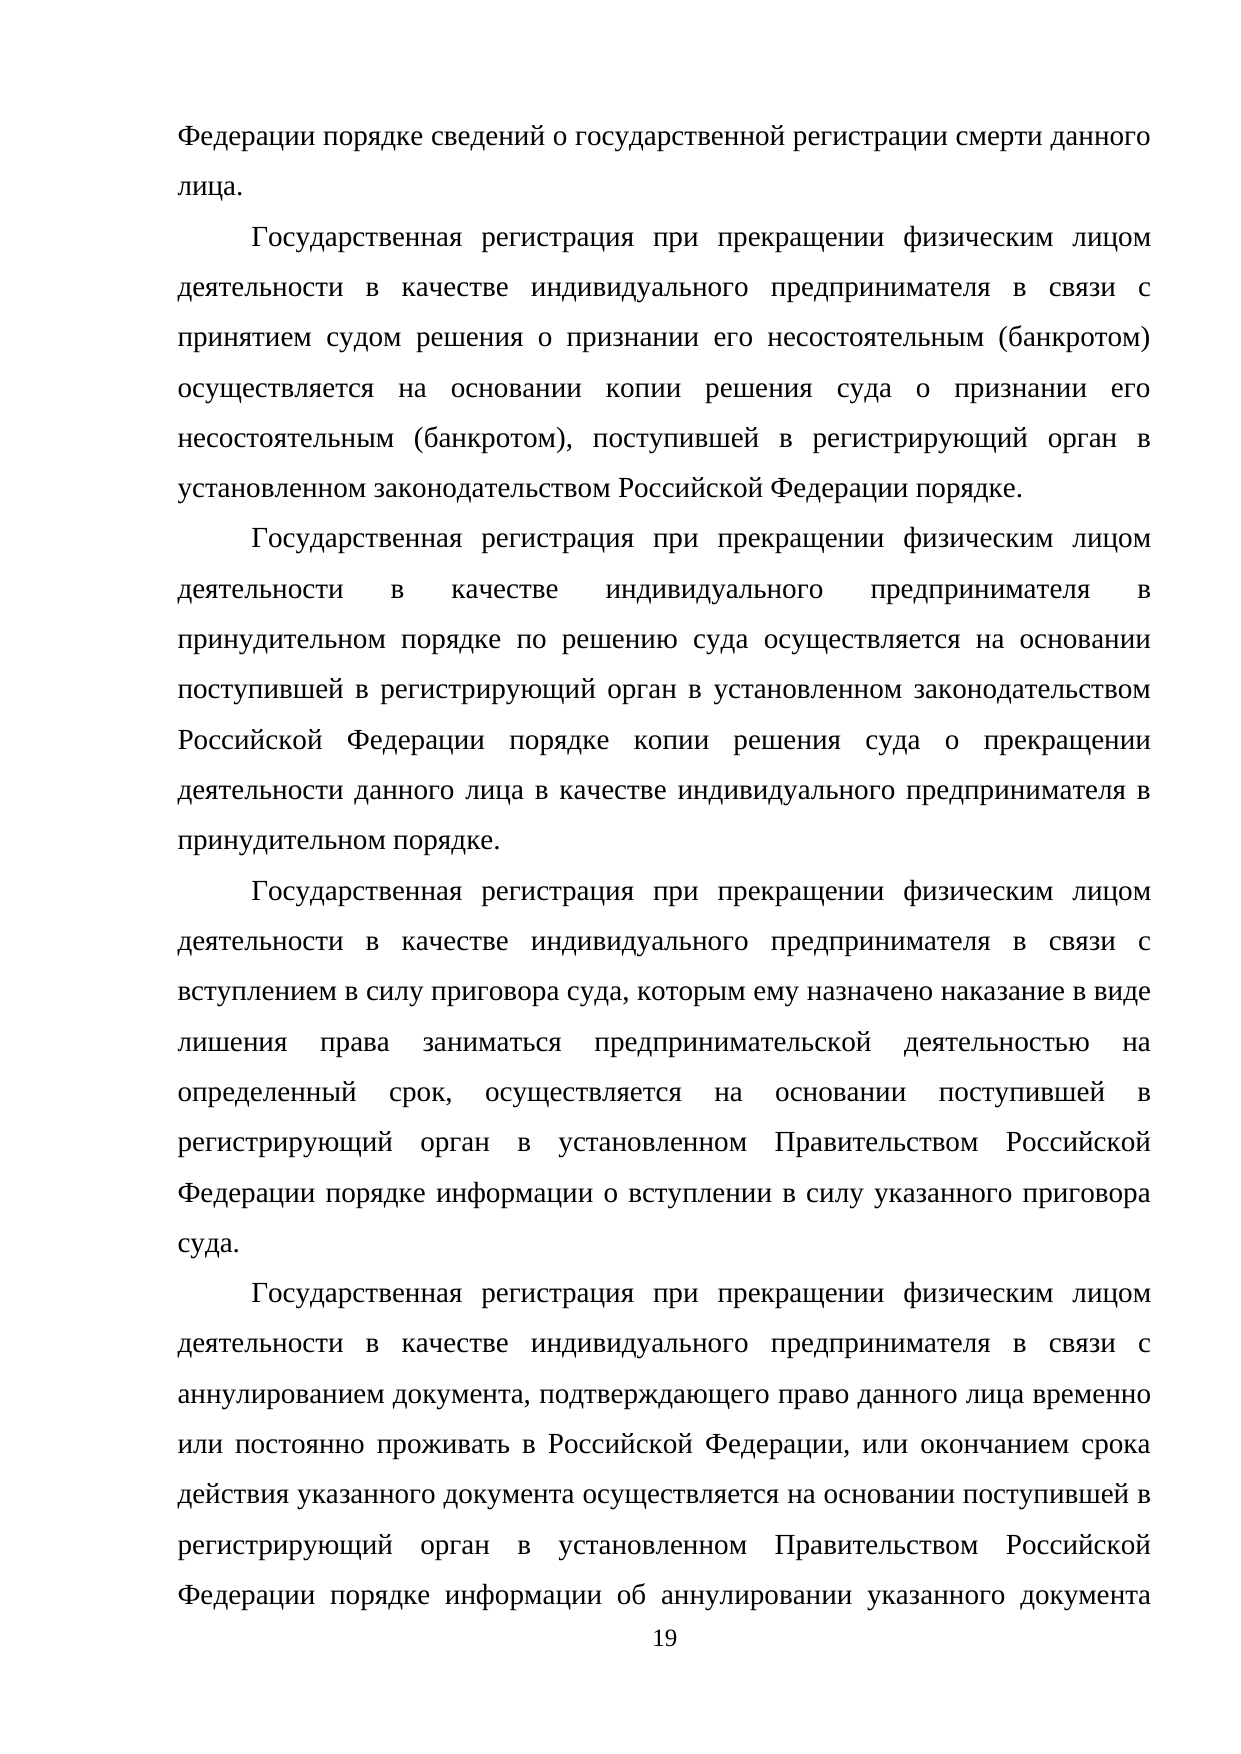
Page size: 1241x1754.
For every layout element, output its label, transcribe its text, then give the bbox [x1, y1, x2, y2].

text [177, 118, 1152, 202]
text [177, 1275, 1152, 1611]
text Государственная регистрация при прекращении физическим лицом деятельности в качестве индивидуального предпринимателя в принудительном порядке по решению суда осуществляется на основании поступившей в регистрирующий орган в установленном законодательством Российской Федерации порядке копии решения суда о прекращении деятельности данного лица в качестве индивидуального предпринимателя в принудительном порядке. [177, 521, 1152, 856]
text Государственная регистрация при прекращении физическим лицом деятельности в качестве индивидуального предпринимателя в связи с принятием судом решения о признании его несостоятельным (банкротом) осуществляется на основании копии решения суда о признании его несостоятельным (банкротом), поступившей в регистрирующий орган в установленном законодательством Российской Федерации порядке. [177, 219, 1152, 504]
text Государственная регистрация при прекращении физическим лицом деятельности в качестве индивидуального предпринимателя в связи с вступлением в силу приговора суда, которым ему назначено наказание в виде лишения права заниматься предпринимательской деятельностью на определенный срок, осуществляется на основании поступившей в регистрирующий орган в установленном Правительством Российской Федерации порядке информации о вступлении в силу указанного приговора суда. [177, 873, 1152, 1258]
